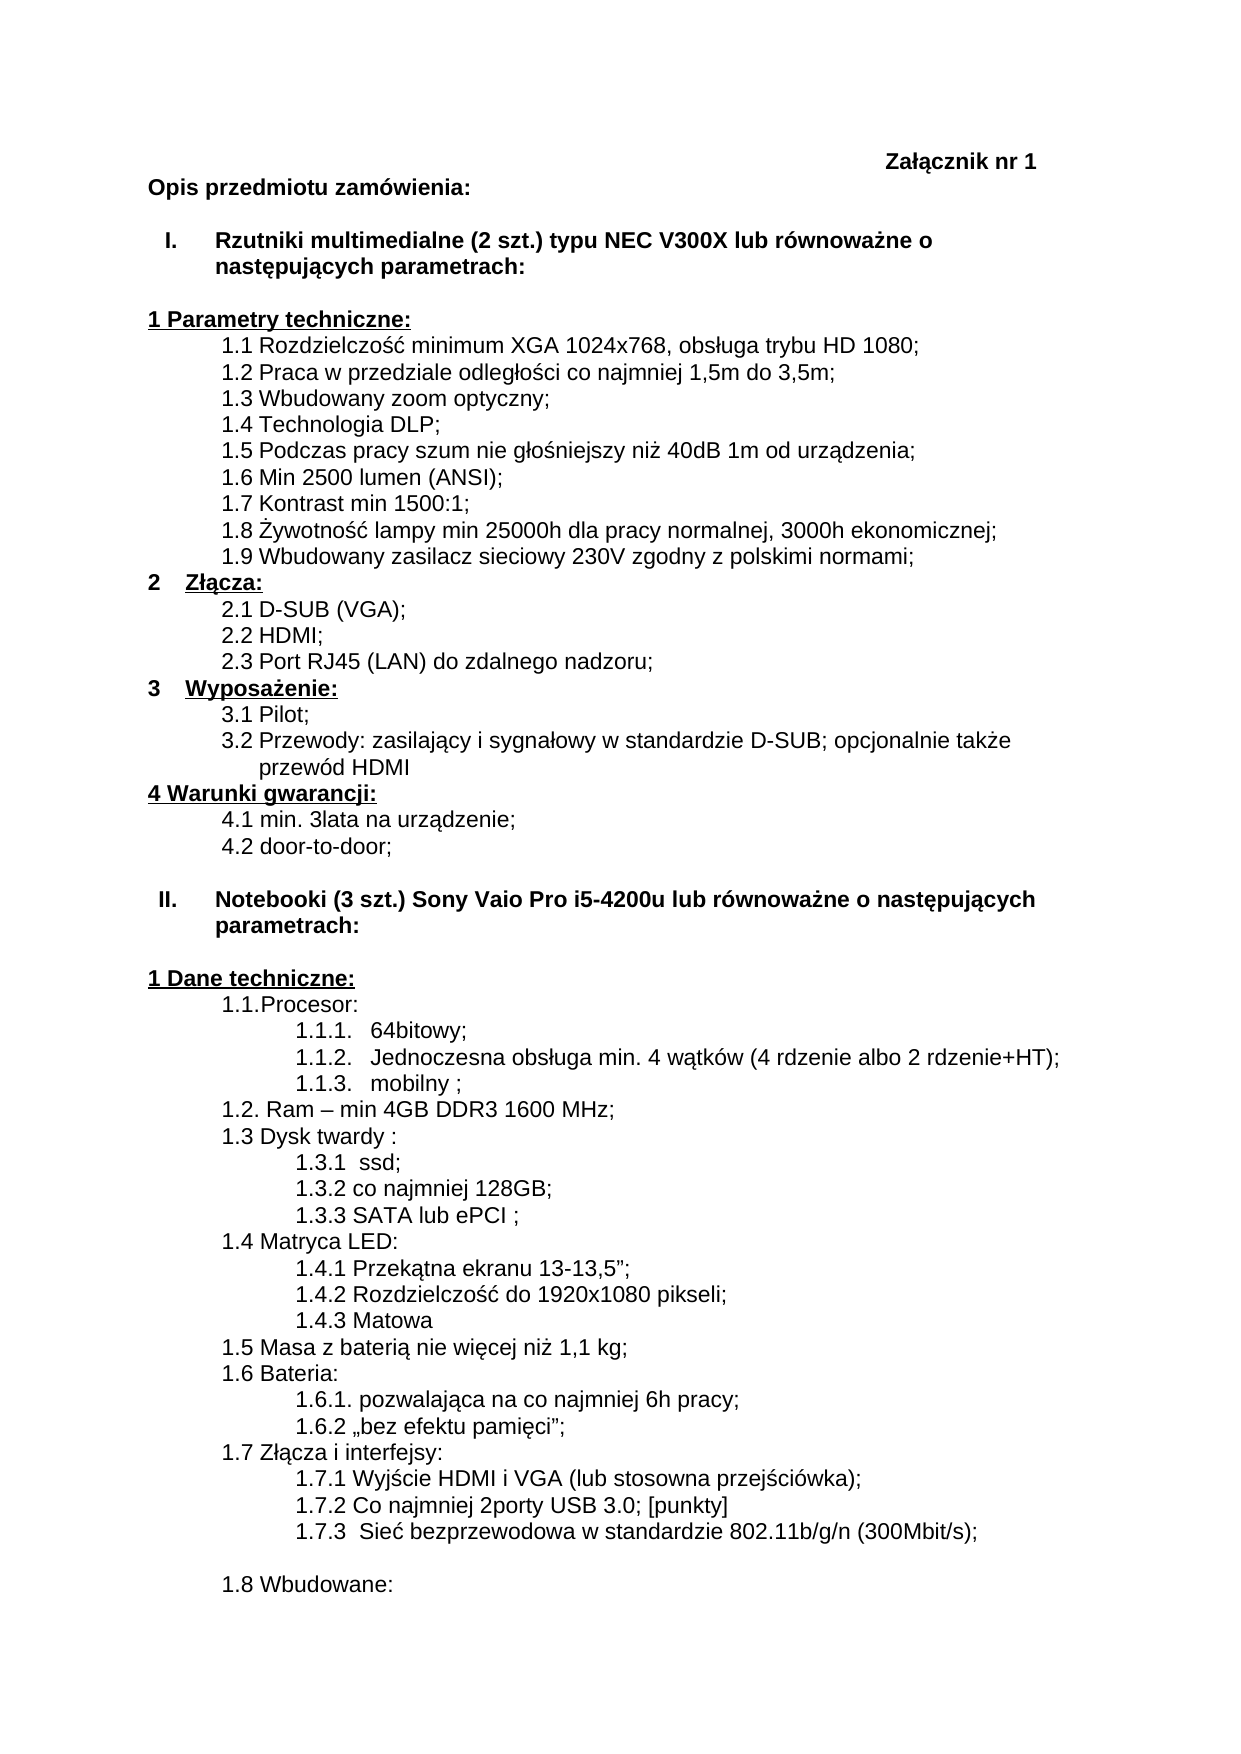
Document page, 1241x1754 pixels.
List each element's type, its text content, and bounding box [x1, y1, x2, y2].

list Pilot; [221, 701, 1093, 727]
list mobilny ; [295, 1070, 1093, 1096]
list Jednoczesna obsługa min. 4 wątków (4 rdzenie albo 2 rdzenie+HT); [295, 1044, 1093, 1070]
list 64bitowy; [295, 1017, 1093, 1044]
text 1.4.2 Rozdzielczość do 1920x1080 pikseli; [221, 1281, 1093, 1307]
list Procesor: [221, 991, 1093, 1017]
list HDMI; [221, 622, 1093, 648]
list Żywotność lampy min 25000h dla pracy normalnej, 3000h ekonomicznej; [221, 517, 1093, 543]
list D-SUB (VGA); [221, 596, 1093, 622]
list Rzutniki multimedialne (2 szt.) typu NEC V300X lub równoważne o następujących parametrach: [177, 227, 1093, 279]
text 1.7 Złącza i interfejsy: [148, 1439, 1093, 1465]
list Min 2500 lumen (ANSI); [221, 464, 1093, 490]
list Złącza: [148, 569, 1093, 596]
list Wbudowany zoom optyczny; [221, 385, 1093, 411]
text 1.6.2 „bez efektu pamięci”; [221, 1413, 1093, 1439]
text 1.8 Wbudowane: [148, 1571, 1093, 1597]
list Przewody: zasilający i sygnałowy w standardzie D-SUB; opcjonalnie także przewód HDMI [221, 727, 1093, 780]
text 1.5 Masa z baterią nie więcej niż 1,1 kg; [148, 1333, 1093, 1360]
text 1.2. Ram – min 4GB DDR3 1600 MHz; [148, 1096, 1093, 1123]
list Wbudowany zasilacz sieciowy 230V zgodny z polskimi normami; [221, 543, 1093, 569]
text 1.7.2 Co najmniej 2porty USB 3.0; [punkty] [221, 1492, 1093, 1518]
list Podczas pracy szum nie głośniejszy niż 40dB 1m od urządzenia; [221, 437, 1093, 464]
text 1.3.3 SATA lub ePCI ; [221, 1202, 1093, 1228]
text 1.3.2 co najmniej 128GB; [221, 1175, 1093, 1202]
text Opis przedmiotu zamówienia: [148, 174, 1093, 200]
text 1.4 Matryca LED: [148, 1228, 1093, 1254]
text 1.4.3 Matowa [221, 1307, 1093, 1333]
list Kontrast min 1500:1; [221, 490, 1093, 517]
text 1.4.1 Przekątna ekranu 13-13,5”; [221, 1254, 1093, 1281]
text 4 Warunki gwarancji: [148, 780, 1093, 806]
list Praca w przedziale odległości co najmniej 1,5m do 3,5m; [221, 358, 1093, 385]
text 1.6.1. pozwalająca na co najmniej 6h pracy; [221, 1386, 1093, 1413]
text Załącznik nr 1 [148, 148, 1093, 174]
text 4.2 door-to-door; [148, 833, 1093, 859]
text 1 Dane techniczne: [148, 964, 1093, 991]
text 1.7.3 Sieć bezprzewodowa w standardzie 802.11b/g/n (300Mbit/s); [221, 1518, 1093, 1544]
text 1.7.1 Wyjście HDMI i VGA (lub stosowna przejściówka); [221, 1465, 1093, 1492]
list Notebooki (3 szt.) Sony Vaio Pro i5-4200u lub równoważne o następujących parametrach: [177, 886, 1093, 938]
list Technologia DLP; [221, 411, 1093, 437]
text 1.3 Dysk twardy : [148, 1123, 1093, 1149]
list Port RJ45 (LAN) do zdalnego nadzoru; [221, 648, 1093, 675]
text 1.6 Bateria: [148, 1360, 1093, 1386]
list Wyposażenie: [148, 675, 1093, 701]
text 1.3.1 ssd; [221, 1149, 1093, 1175]
text 4.1 min. 3lata na urządzenie; [148, 806, 1093, 833]
text 1 Parametry techniczne: [148, 306, 1093, 332]
list Rozdzielczość minimum XGA 1024x768, obsługa trybu HD 1080; [221, 332, 1093, 358]
